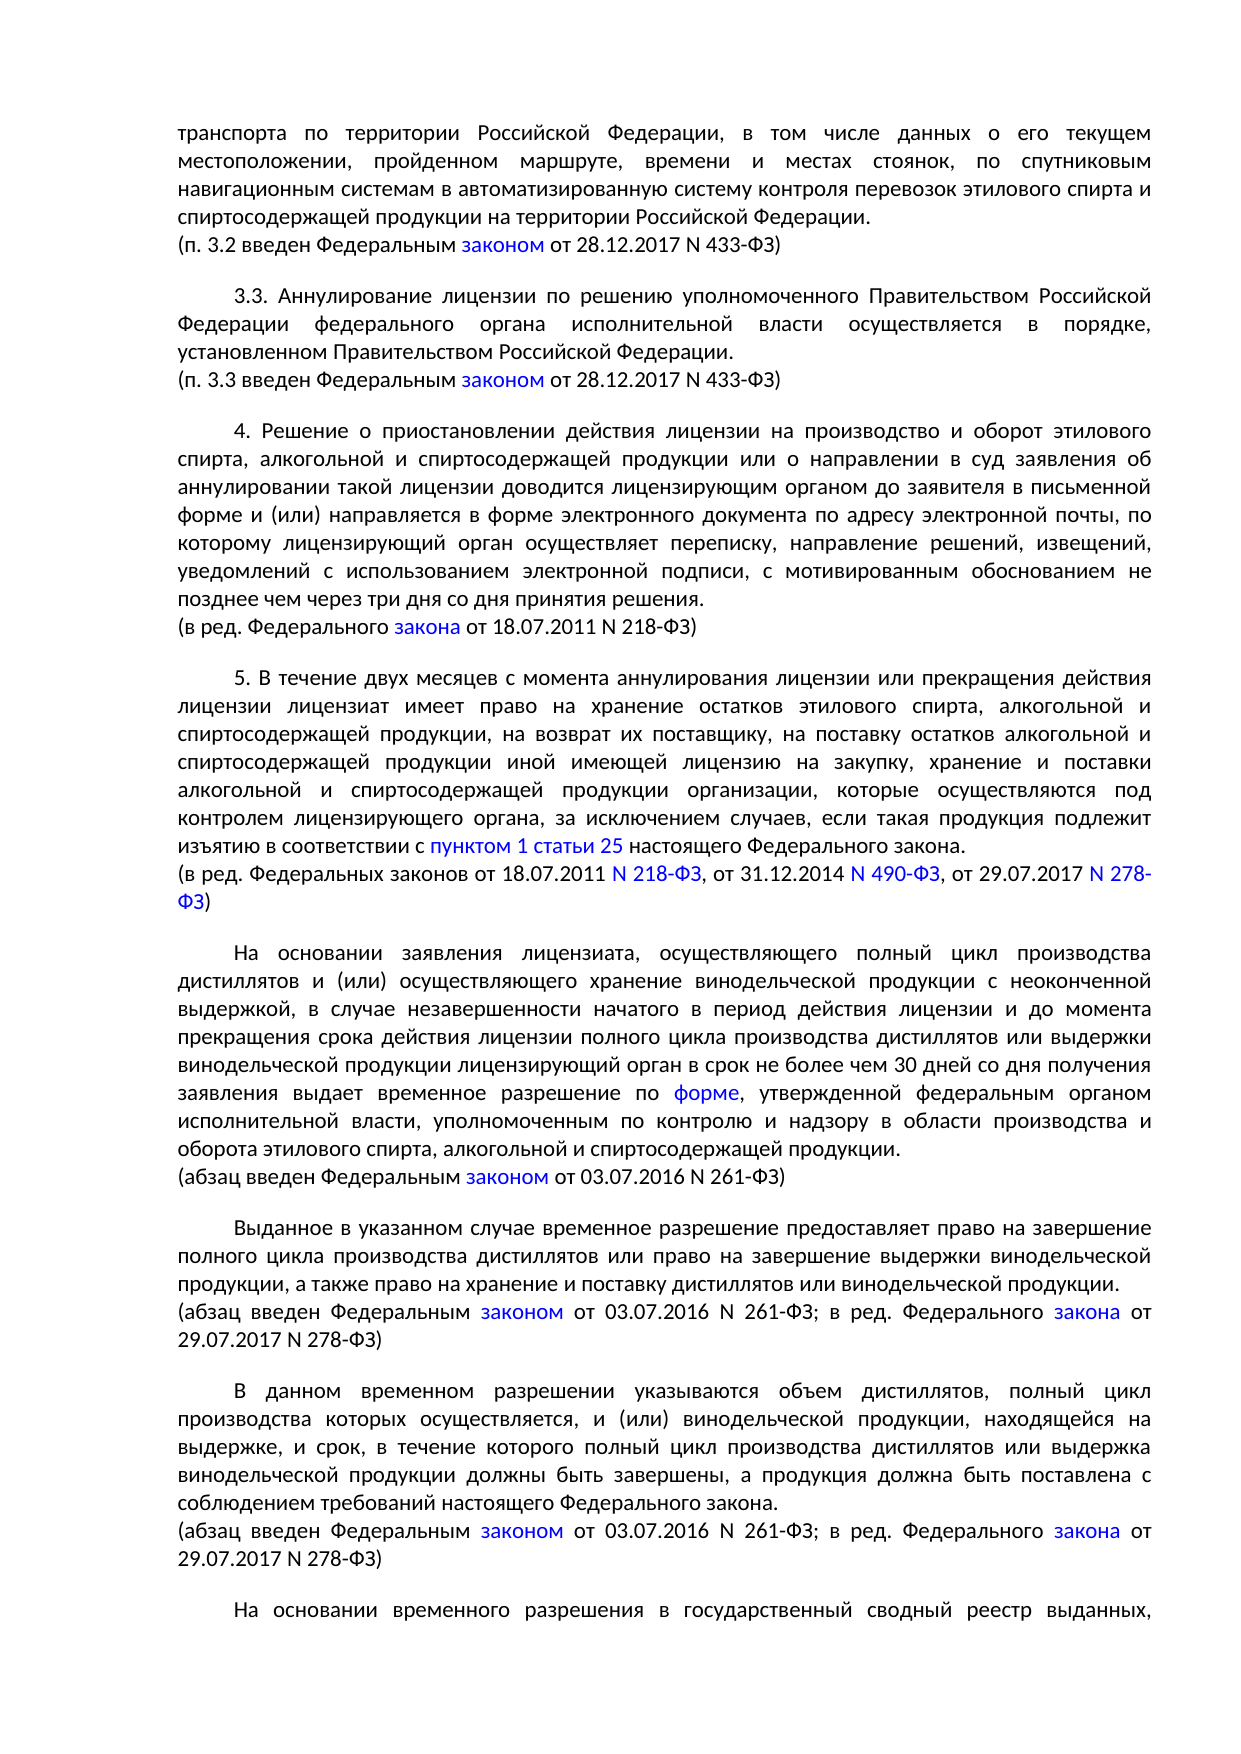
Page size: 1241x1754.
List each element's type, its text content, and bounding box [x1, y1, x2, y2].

text (п. 3.3 введен Федеральным законом от 28.12.2017 N 433-ФЗ) [177, 365, 1152, 393]
text В данном временном разрешении указываются объем дистиллятов, полный цикл производства которых осуществляется, и (или) винодельческой продукции, находящейся на выдержке, и срок, в течение которого полный цикл производства дистиллятов или выдержка винодельческой продукции должны быть завершены, а продукция должна быть поставлена с соблюдением требований настоящего Федерального закона. [177, 1376, 1152, 1517]
text (п. 3.2 введен Федеральным законом от 28.12.2017 N 433-ФЗ) [177, 230, 1152, 258]
text 5. В течение двух месяцев с момента аннулирования лицензии или прекращения действия лицензии лицензиат имеет право на хранение остатков этилового спирта, алкогольной и спиртосодержащей продукции, на возврат их поставщику, на поставку остатков алкогольной и спиртосодержащей продукции иной имеющей лицензию на закупку, хранение и поставки алкогольной и спиртосодержащей продукции организации, которые осуществляются под контролем лицензирующего органа, за исключением случаев, если такая продукция подлежит изъятию в соответствии с пунктом 1 статьи 25 настоящего Федерального закона. [177, 663, 1152, 859]
text 3.3. Аннулирование лицензии по решению уполномоченного Правительством Российской Федерации федерального органа исполнительной власти осуществляется в порядке, установленном Правительством Российской Федерации. [177, 281, 1152, 365]
text (абзац введен Федеральным законом от 03.07.2016 N 261-ФЗ; в ред. Федерального закона от 29.07.2017 N 278-ФЗ) [177, 1517, 1152, 1573]
text (абзац введен Федеральным законом от 03.07.2016 N 261-ФЗ) [177, 1162, 1152, 1191]
text На основании заявления лицензиата, осуществляющего полный цикл производства дистиллятов и (или) осуществляющего хранение винодельческой продукции с неоконченной выдержкой, в случае незавершенности начатого в период действия лицензии и до момента прекращения срока действия лицензии полного цикла производства дистиллятов или выдержки винодельческой продукции лицензирующий орган в срок не более чем 30 дней со дня получения заявления выдает временное разрешение по форме, утвержденной федеральным органом исполнительной власти, уполномоченным по контролю и надзору в области производства и оборота этилового спирта, алкогольной и спиртосодержащей продукции. [177, 938, 1152, 1162]
text Выданное в указанном случае временное разрешение предоставляет право на завершение полного цикла производства дистиллятов или право на завершение выдержки винодельческой продукции, а также право на хранение и поставку дистиллятов или винодельческой продукции. [177, 1213, 1152, 1297]
text (в ред. Федерального закона от 18.07.2011 N 218-ФЗ) [177, 612, 1152, 640]
text (в ред. Федеральных законов от 18.07.2011 N 218-ФЗ, от 31.12.2014 N 490-ФЗ, от 29.07.2017 N 278-ФЗ) [177, 859, 1152, 915]
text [177, 1596, 1152, 1623]
text (абзац введен Федеральным законом от 03.07.2016 N 261-ФЗ; в ред. Федерального закона от 29.07.2017 N 278-ФЗ) [177, 1297, 1152, 1353]
text 4. Решение о приостановлении действия лицензии на производство и оборот этилового спирта, алкогольной и спиртосодержащей продукции или о направлении в суд заявления об аннулировании такой лицензии доводится лицензирующим органом до заявителя в письменной форме и (или) направляется в форме электронного документа по адресу электронной почты, по которому лицензирующий орган осуществляет переписку, направление решений, извещений, уведомлений с использованием электронной подписи, с мотивированным обоснованием не позднее чем через три дня со дня принятия решения. [177, 416, 1152, 612]
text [177, 118, 1152, 230]
